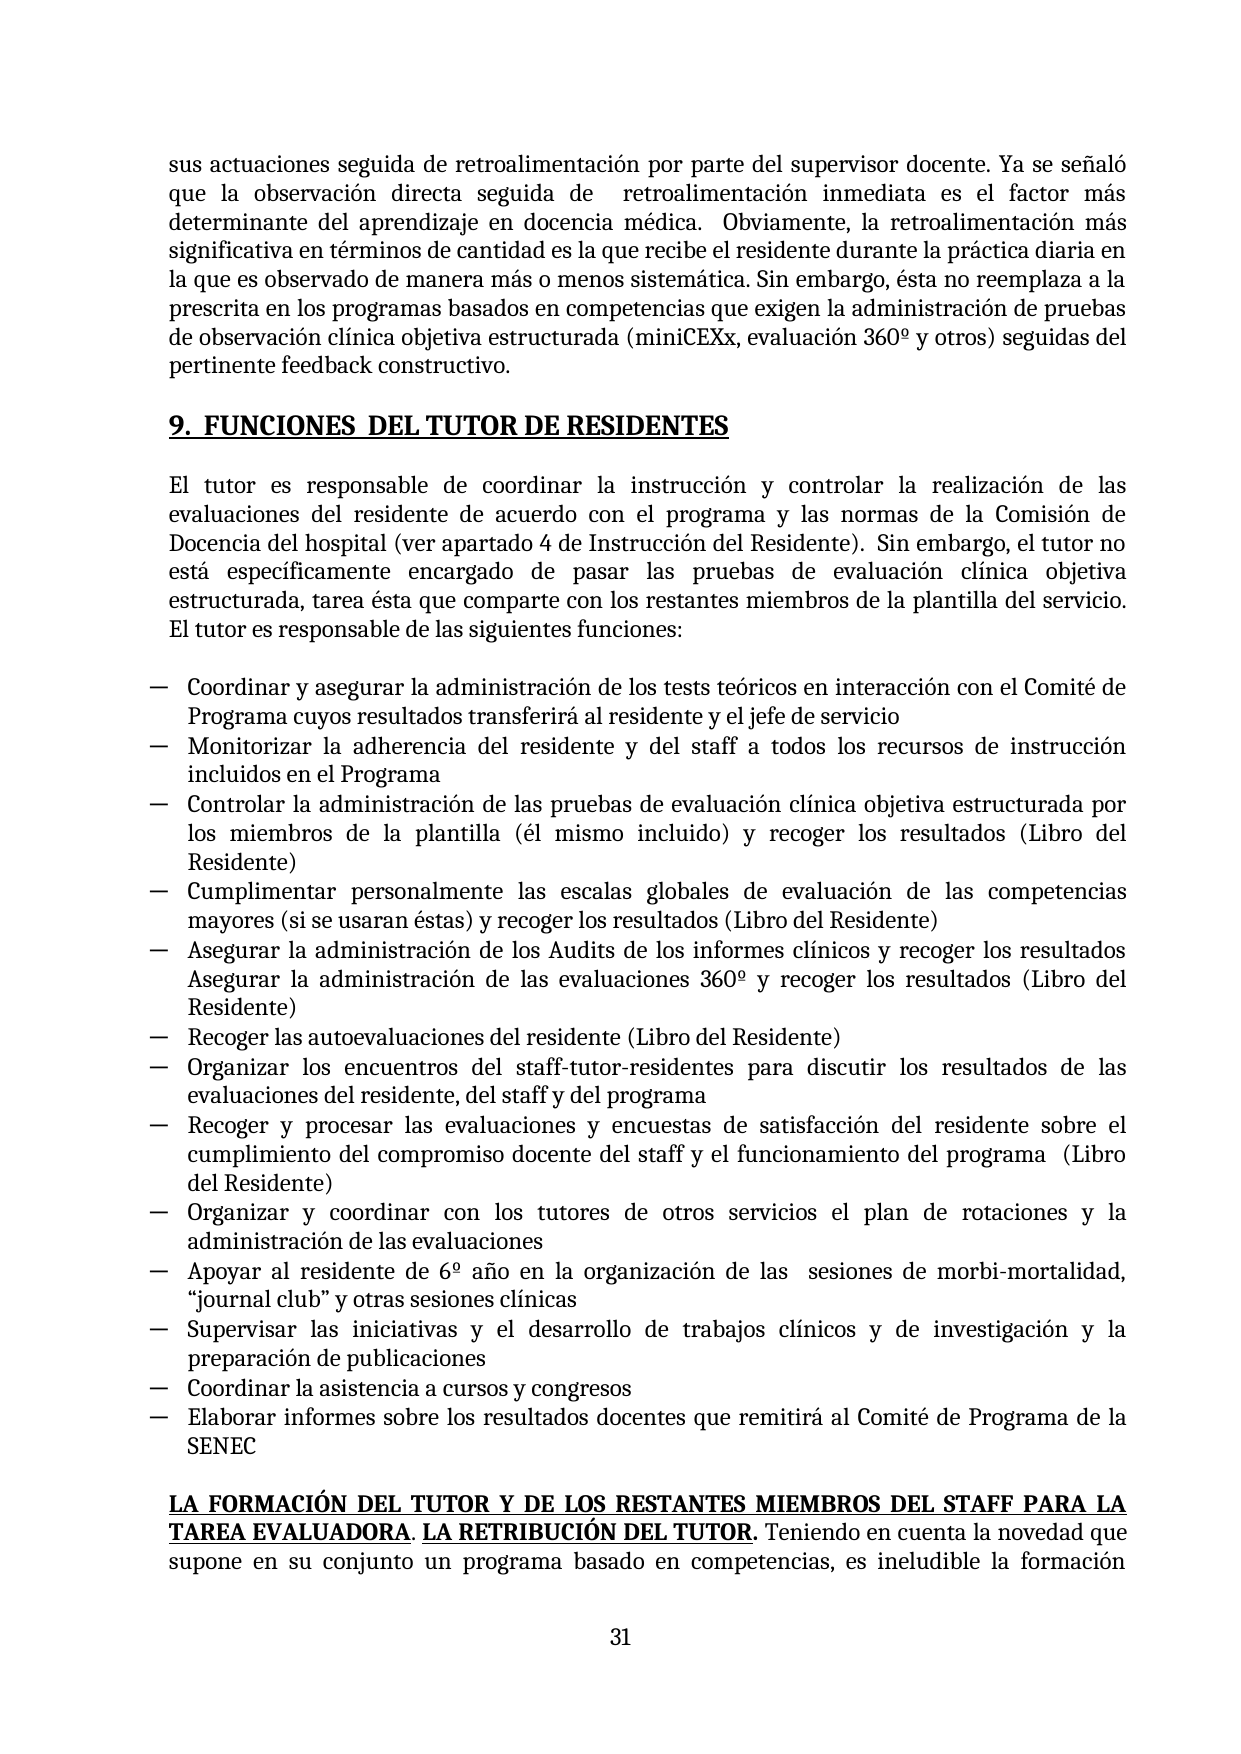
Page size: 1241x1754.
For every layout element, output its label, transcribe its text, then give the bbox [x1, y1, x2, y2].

list Elaborar informes sobre los resultados docentes que remitirá al Comité de Programa de la SENEC [150, 1402, 1128, 1461]
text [169, 1489, 1128, 1576]
list Organizar los encuentros del staff-tutor-residentes para discutir los resultados de las evaluaciones del residente, del staff y del programa [150, 1052, 1128, 1110]
list Supervisar las iniciativas y el desarrollo de trabajos clínicos y de investigación y la preparación de publicaciones [150, 1314, 1128, 1373]
list Asegurar la administración de los Audits de los informes clínicos y recoger los resultados Asegurar la administración de las evaluaciones 360º y recoger los resultados (Libro del Residente) [150, 935, 1128, 1022]
list Organizar y coordinar con los tutores de otros servicios el plan de rotaciones y la administración de las evaluaciones [150, 1197, 1128, 1256]
list Coordinar y asegurar la administración de los tests teóricos en interacción con el Comité de Programa cuyos resultados transferirá al residente y el jefe de servicio [150, 672, 1128, 731]
list Monitorizar la adherencia del residente y del staff a todos los recursos de instrucción incluidos en el Programa [150, 731, 1128, 789]
list Coordinar la asistencia a cursos y congresos [150, 1373, 1128, 1402]
list Apoyar al residente de 6º año en la organización de las sesiones de morbi-mortalidad, “journal club” y otras sesiones clínicas [150, 1256, 1128, 1314]
text El tutor es responsable de coordinar la instrucción y controlar la realización de las evaluaciones del residente de acuerdo con el programa y las normas de la Comisión de Docencia del hospital (ver apartado 4 de Instrucción del Residente). Sin embargo, el tutor no está específicamente encargado de pasar las pruebas de evaluación clínica objetiva estructurada, tarea ésta que comparte con los restantes miembros de la plantilla del servicio. El tutor es responsable de las siguientes funciones: [169, 471, 1128, 643]
list Cumplimentar personalmente las escalas globales de evaluación de las competencias mayores (si se usaran éstas) y recoger los resultados (Libro del Residente) [150, 876, 1128, 935]
text 9. FUNCIONES DEL TUTOR DE RESIDENTES [169, 409, 1128, 442]
list Controlar la administración de las pruebas de evaluación clínica objetiva estructurada por los miembros de la plantilla (él mismo incluido) y recoger los resultados (Libro del Residente) [150, 789, 1128, 876]
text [169, 150, 1128, 380]
list Recoger las autoevaluaciones del residente (Libro del Residente) [150, 1022, 1128, 1052]
list Recoger y procesar las evaluaciones y encuestas de satisfacción del residente sobre el cumplimiento del compromiso docente del staff y el funcionamiento del programa (Libro del Residente) [150, 1110, 1128, 1197]
